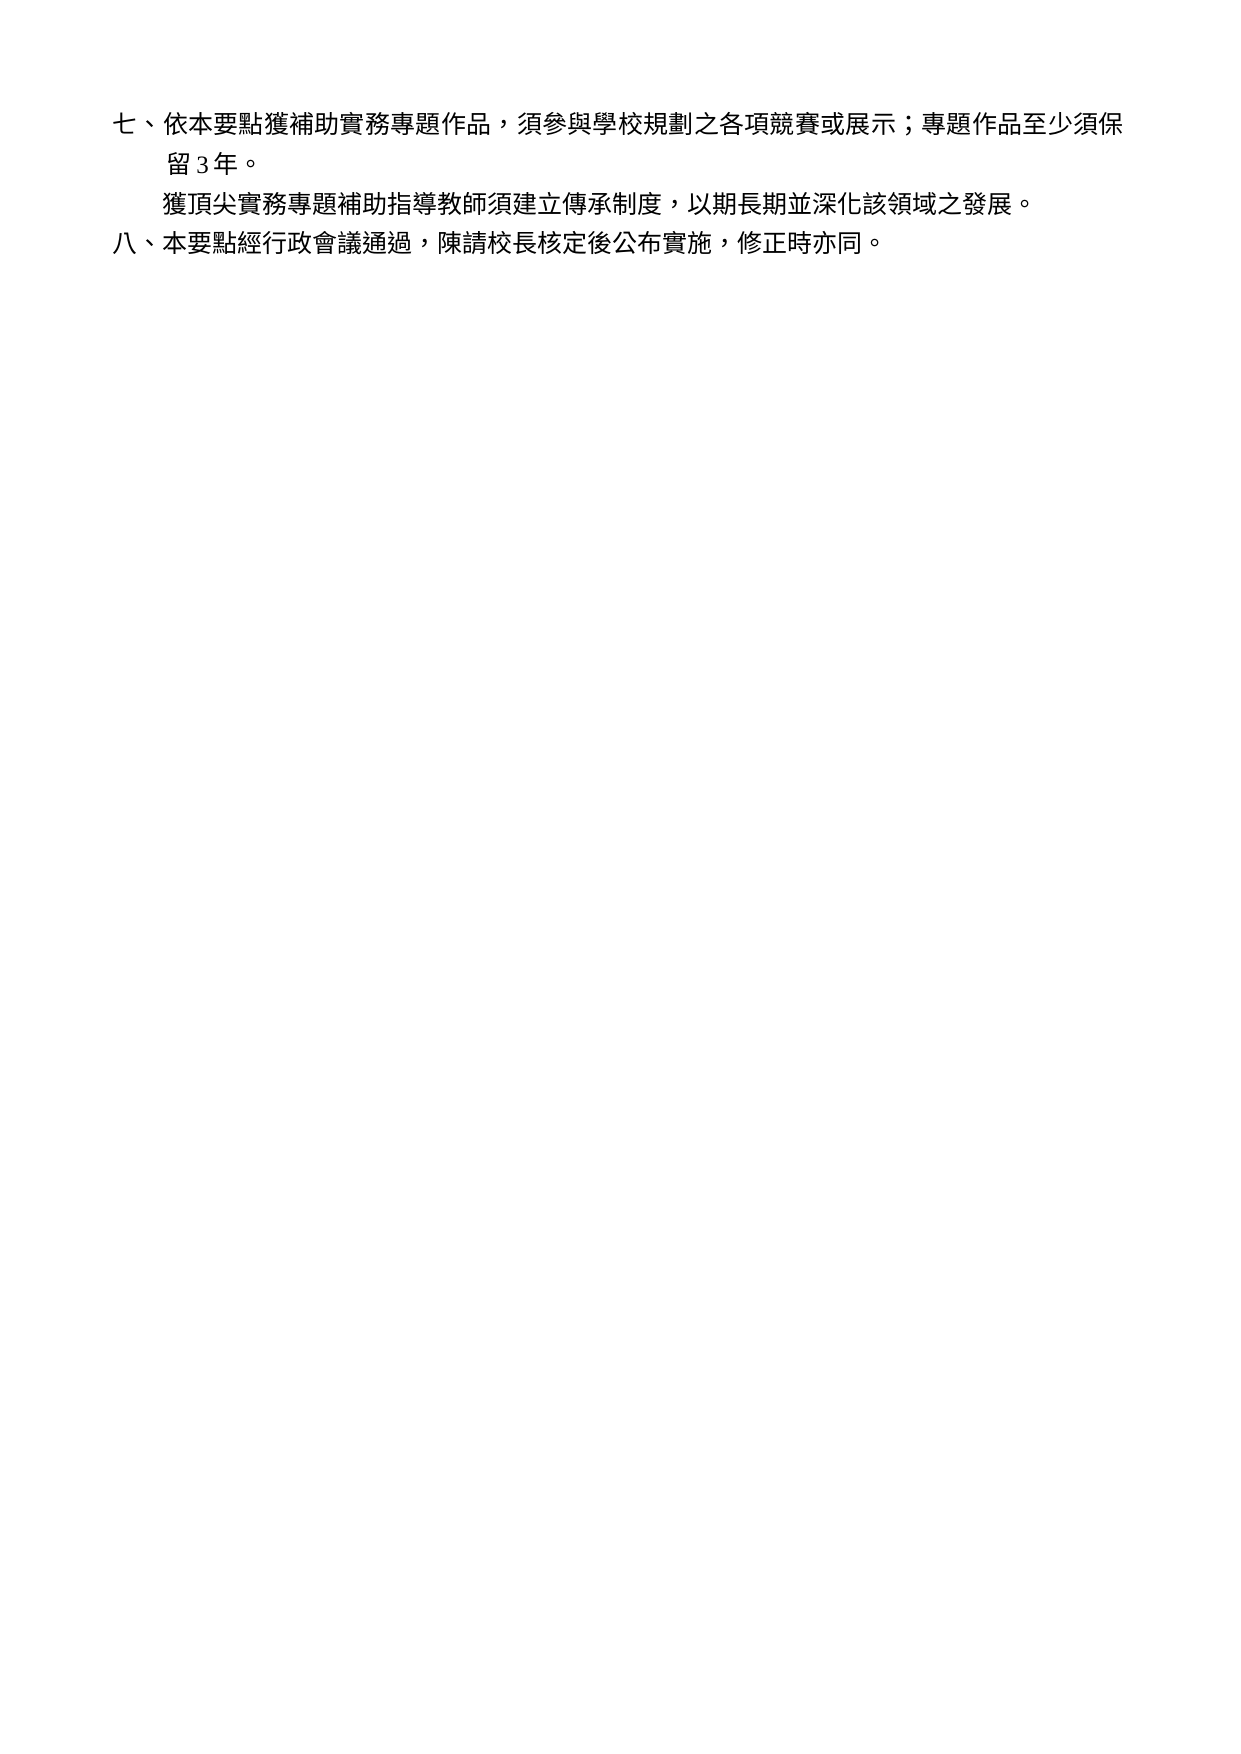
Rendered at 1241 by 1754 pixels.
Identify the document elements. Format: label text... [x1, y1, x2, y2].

text 獲頂尖實務專題補助指導教師須建立傳承制度，以期長期並深化該領域之發展。 [162, 182, 1128, 222]
text 七、依本要點獲補助實務專題作品，須參與學校規劃之各項競賽或展示；專題作品至少須保留3年。 [112, 103, 1128, 182]
text 八、本要點經行政會議通過，陳請校長核定後公布實施，修正時亦同。 [112, 222, 1128, 262]
